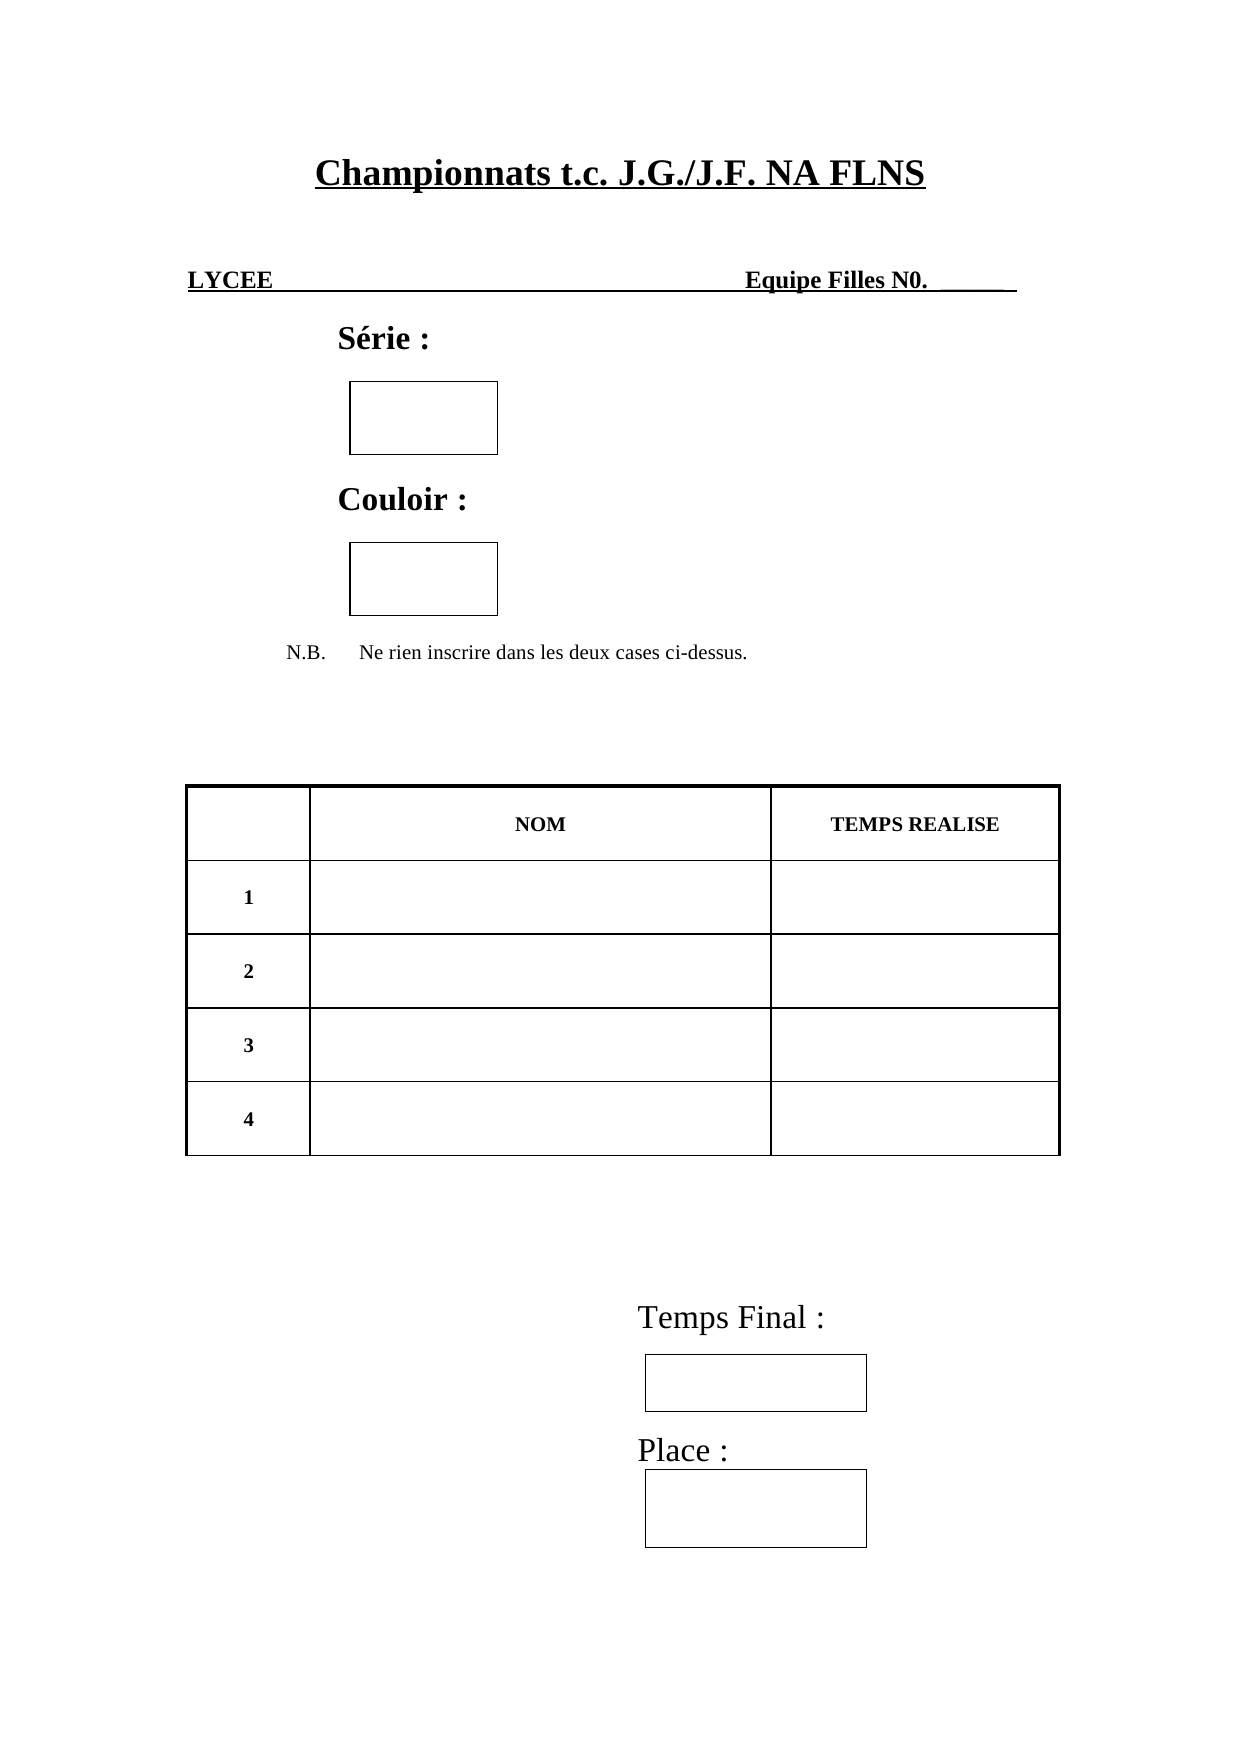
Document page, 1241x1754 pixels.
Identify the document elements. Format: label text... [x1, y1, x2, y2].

table_header TEMPS REALISE [772, 788, 1058, 859]
table_cell [772, 935, 1058, 1007]
text Série : [187, 318, 1053, 357]
table_header [646, 1355, 866, 1411]
table_cell 1 [188, 861, 309, 933]
text Place : [187, 1430, 1053, 1469]
table_cell [311, 861, 770, 933]
table_header [188, 788, 309, 859]
text N.B. Ne rien inscrire dans les deux cases ci-dessus. [187, 640, 1053, 664]
table_header [351, 543, 497, 615]
table_cell [311, 935, 770, 1007]
table_cell [311, 1009, 770, 1081]
table_header [351, 382, 497, 454]
table_header [646, 1470, 866, 1547]
table_cell [311, 1082, 770, 1154]
table_cell [772, 1082, 1058, 1154]
table_cell 3 [188, 1009, 309, 1081]
table_cell [772, 1009, 1058, 1081]
table_cell 2 [188, 935, 309, 1007]
text Couloir : [187, 479, 1053, 517]
text Temps Final : [187, 1297, 1053, 1335]
table_cell [772, 861, 1058, 933]
table_cell 4 [188, 1082, 309, 1154]
subtitle LYCEE Equipe Filles N0. _____ [187, 265, 1053, 294]
table_header NOM [311, 788, 770, 859]
text Championnats t.c. J.G./J.F. NA FLNS [187, 150, 1053, 193]
